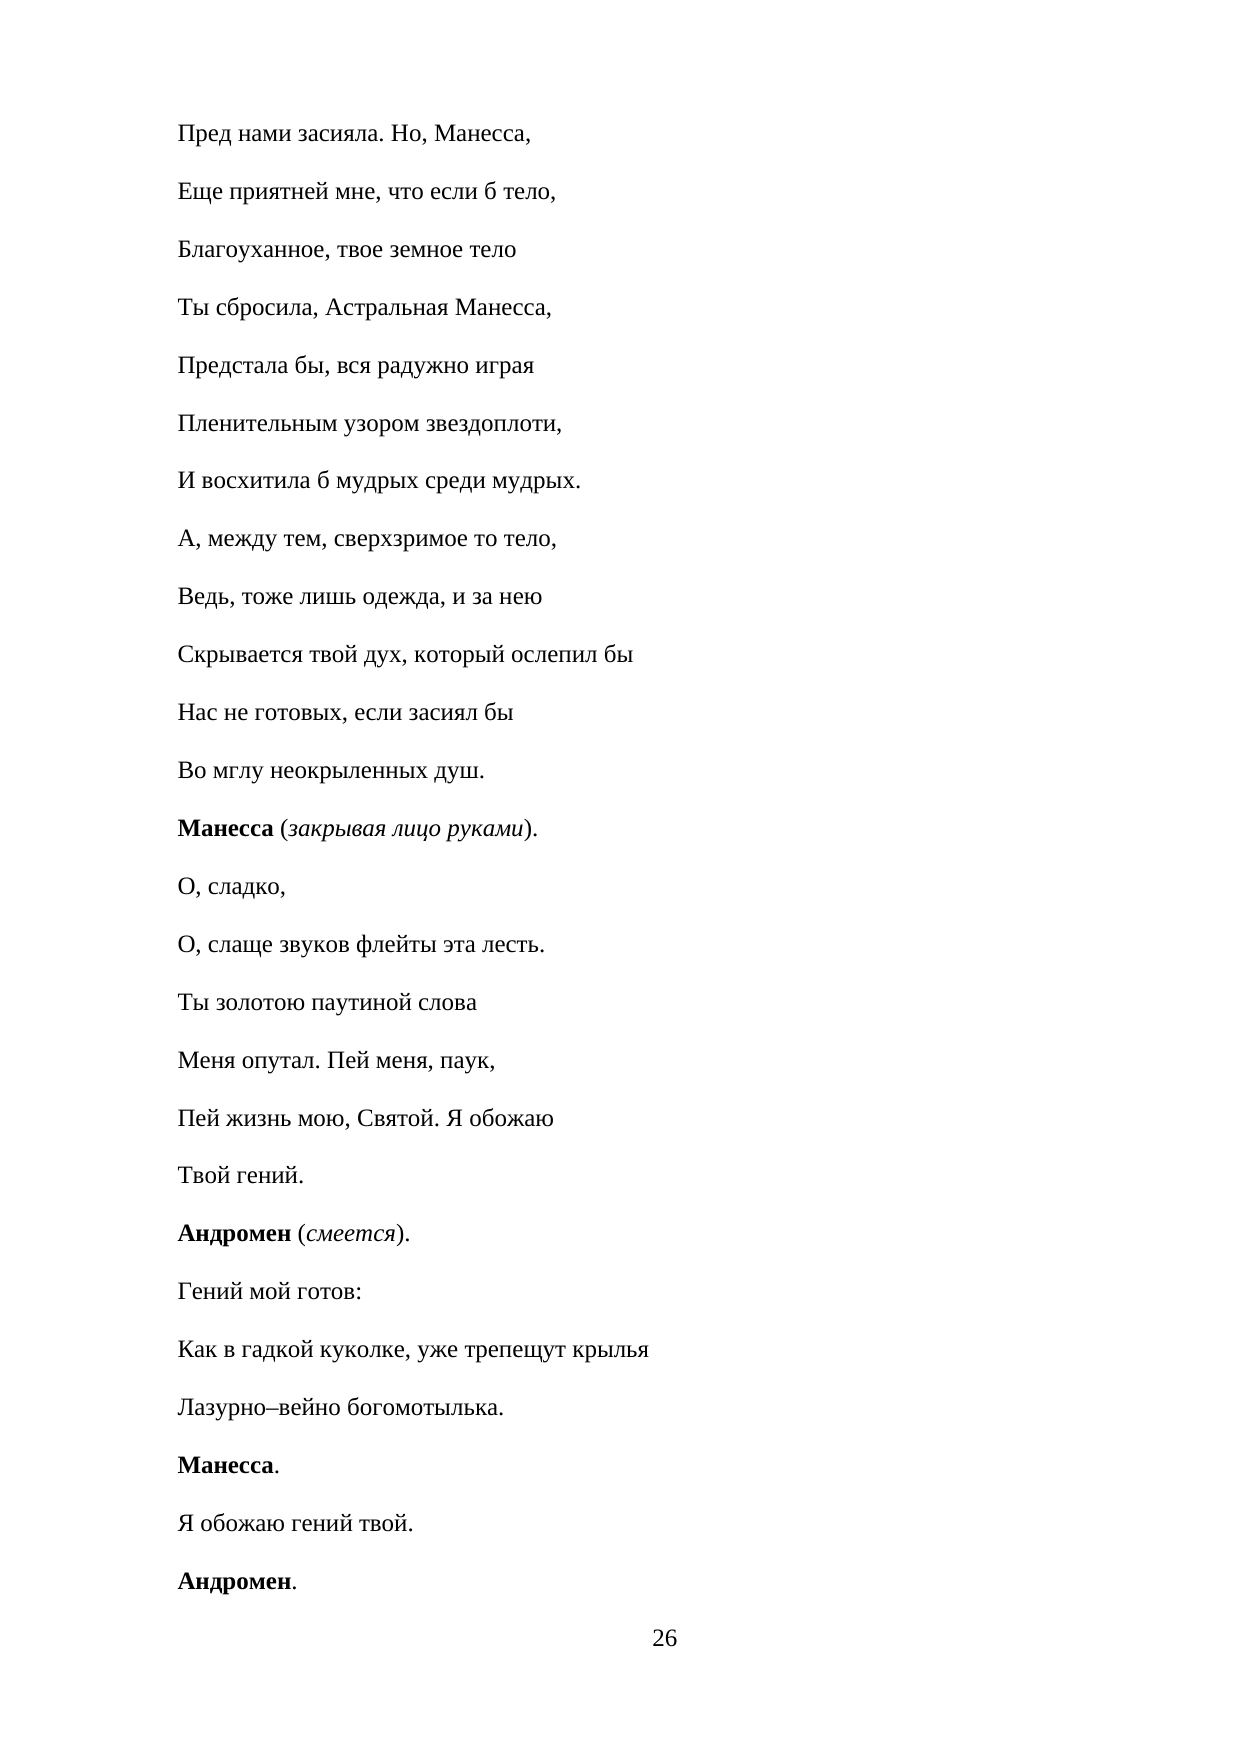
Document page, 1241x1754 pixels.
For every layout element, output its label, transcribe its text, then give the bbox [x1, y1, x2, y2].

text Пленительным узором звездоплоти, [177, 408, 1152, 436]
text Андромен. [177, 1566, 1152, 1595]
text Я обожаю гений твой. [177, 1508, 1152, 1537]
text Нас не готовых, если засиял бы [177, 697, 1152, 726]
text Скрывается твой дух, который ослепил бы [177, 639, 1152, 668]
text Благоуханное, твое земное тело [177, 234, 1152, 263]
text Манесса (закрывая лицо руками). [177, 813, 1152, 842]
text Еще приятней мне, что если б тело, [177, 176, 1152, 205]
text Гений мой готов: [177, 1276, 1152, 1305]
text Манесса. [177, 1450, 1152, 1479]
text Меня опутал. Пей меня, паук, [177, 1045, 1152, 1073]
text Твой гений. [177, 1161, 1152, 1189]
text Лазурно–вейно богомотылька. [177, 1392, 1152, 1421]
text А, между тем, сверхзримое то тело, [177, 523, 1152, 552]
text Андромен (смеется). [177, 1218, 1152, 1247]
text Ты золотою паутиной слова [177, 987, 1152, 1016]
text Пей жизнь мою, Святой. Я обожаю [177, 1103, 1152, 1131]
text О, слаще звуков флейты эта лесть. [177, 929, 1152, 958]
text Ведь, тоже лишь одежда, и за нею [177, 581, 1152, 610]
text Пред нами засияла. Но, Манесса, [177, 118, 1152, 147]
text Во мглу неокрыленных душ. [177, 755, 1152, 784]
text Как в гадкой куколке, уже трепещут крылья [177, 1334, 1152, 1363]
text И восхитила б мудрых среди мудрых. [177, 466, 1152, 494]
text Предстала бы, вся радужно играя [177, 350, 1152, 378]
text О, сладко, [177, 871, 1152, 900]
text Ты сбросила, Астральная Манесса, [177, 292, 1152, 321]
